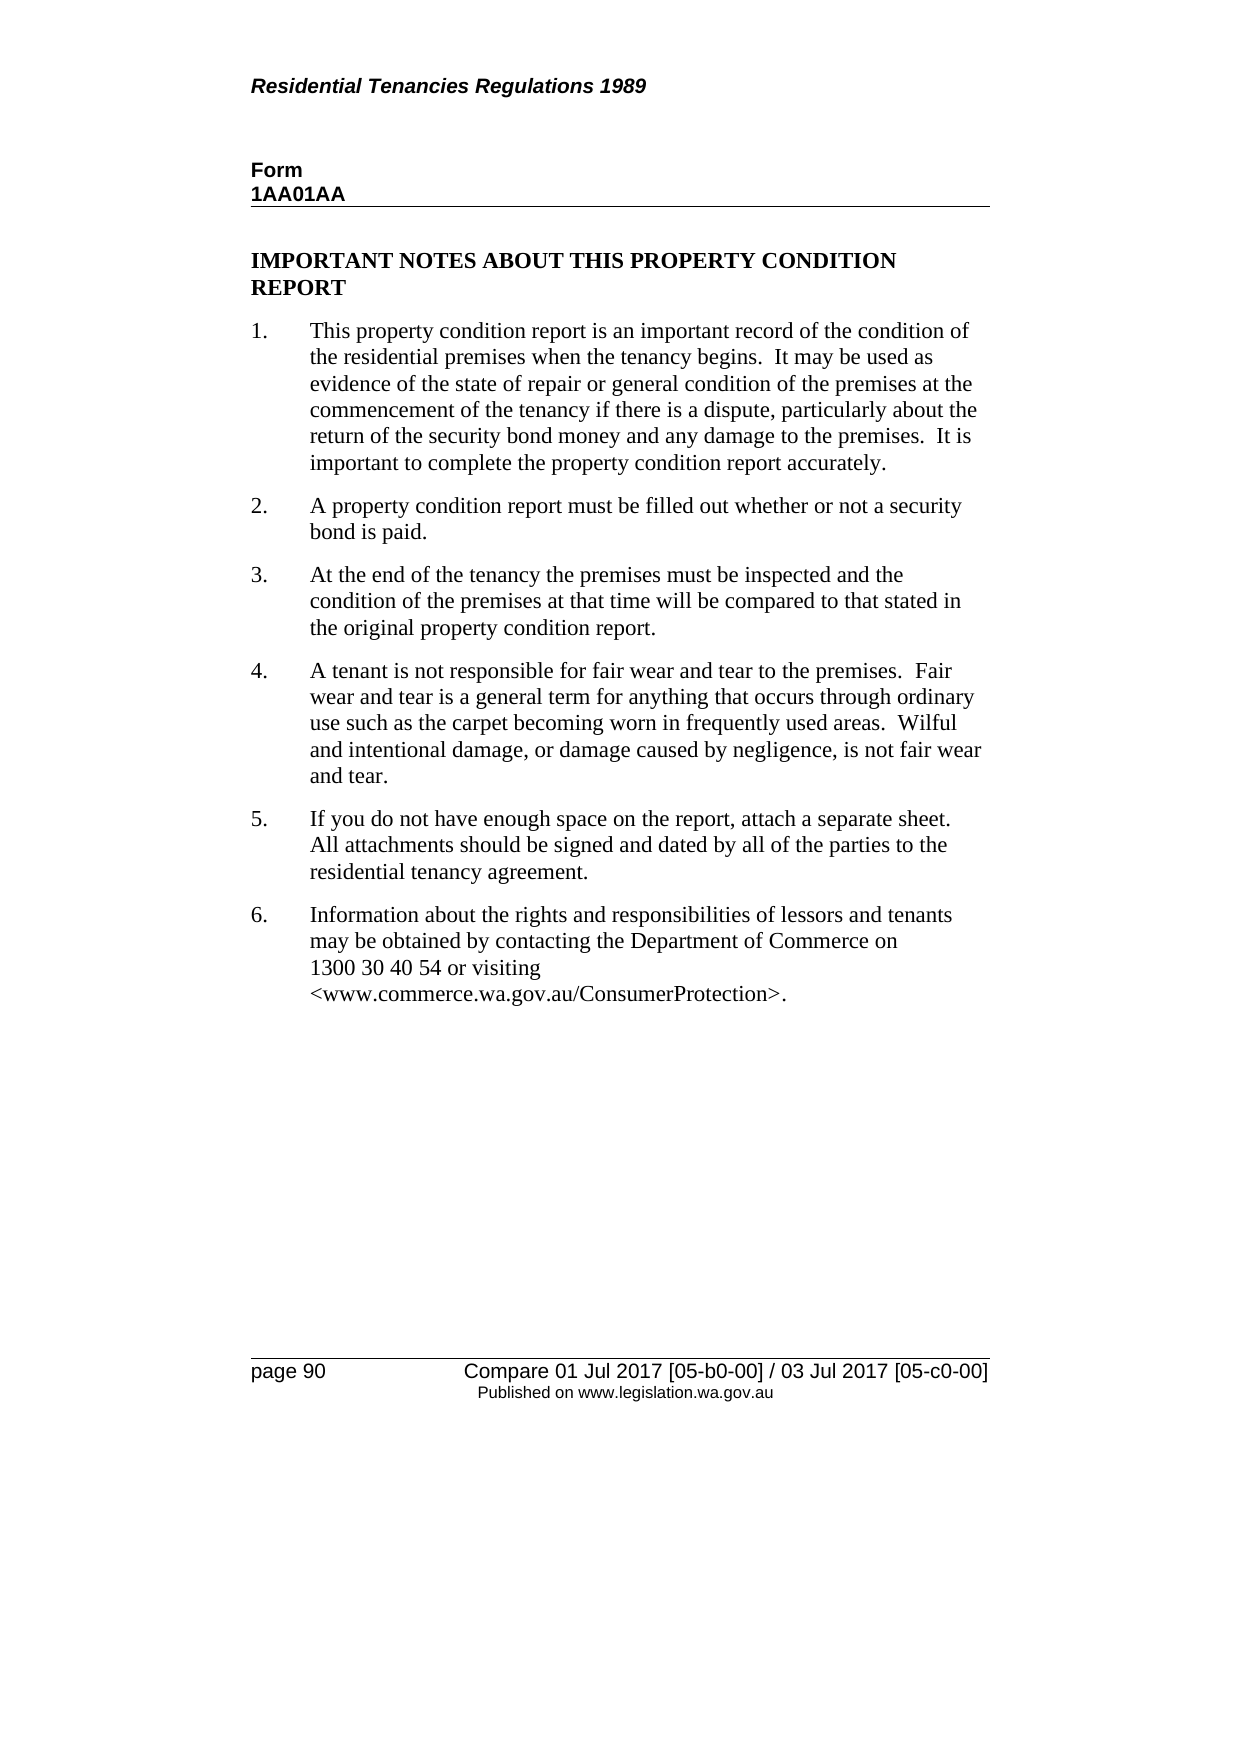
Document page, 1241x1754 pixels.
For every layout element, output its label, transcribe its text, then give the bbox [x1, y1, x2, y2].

text 2. A property condition report must be filled out whether or not a security bond is paid. [251, 492, 990, 544]
text 6. Information about the rights and responsibilities of lessors and tenants may be obtained by contacting the Department of Commerce on 1300 30 40 54 or visiting <www.commerce.wa.gov.au/ConsumerProtection>. [251, 901, 990, 1006]
text 4. A tenant is not responsible for fair wear and tear to the premises. Fair wear and tear is a general term for anything that occurs through ordinary use such as the carpet becoming worn in frequently used areas. Wilful and intentional damage, or damage caused by negligence, is not fair wear and tear. [251, 657, 990, 788]
text 5. If you do not have enough space on the report, attach a separate sheet. All attachments should be signed and dated by all of the parties to the residential tenancy agreement. [251, 805, 990, 884]
text IMPORTANT NOTES ABOUT THIS PROPERTY CONDITION REPORT [251, 247, 990, 300]
text 3. At the end of the tenancy the premises must be inspected and the condition of the premises at that time will be compared to that stated in the original property condition report. [251, 561, 990, 640]
text 1. This property condition report is an important record of the condition of the residential premises when the tenancy begins. It may be used as evidence of the state of repair or general condition of the premises at the commencement of the tenancy if there is a dispute, particularly about the return of the security bond money and any damage to the premises. It is important to complete the property condition report accurately. [251, 317, 990, 475]
